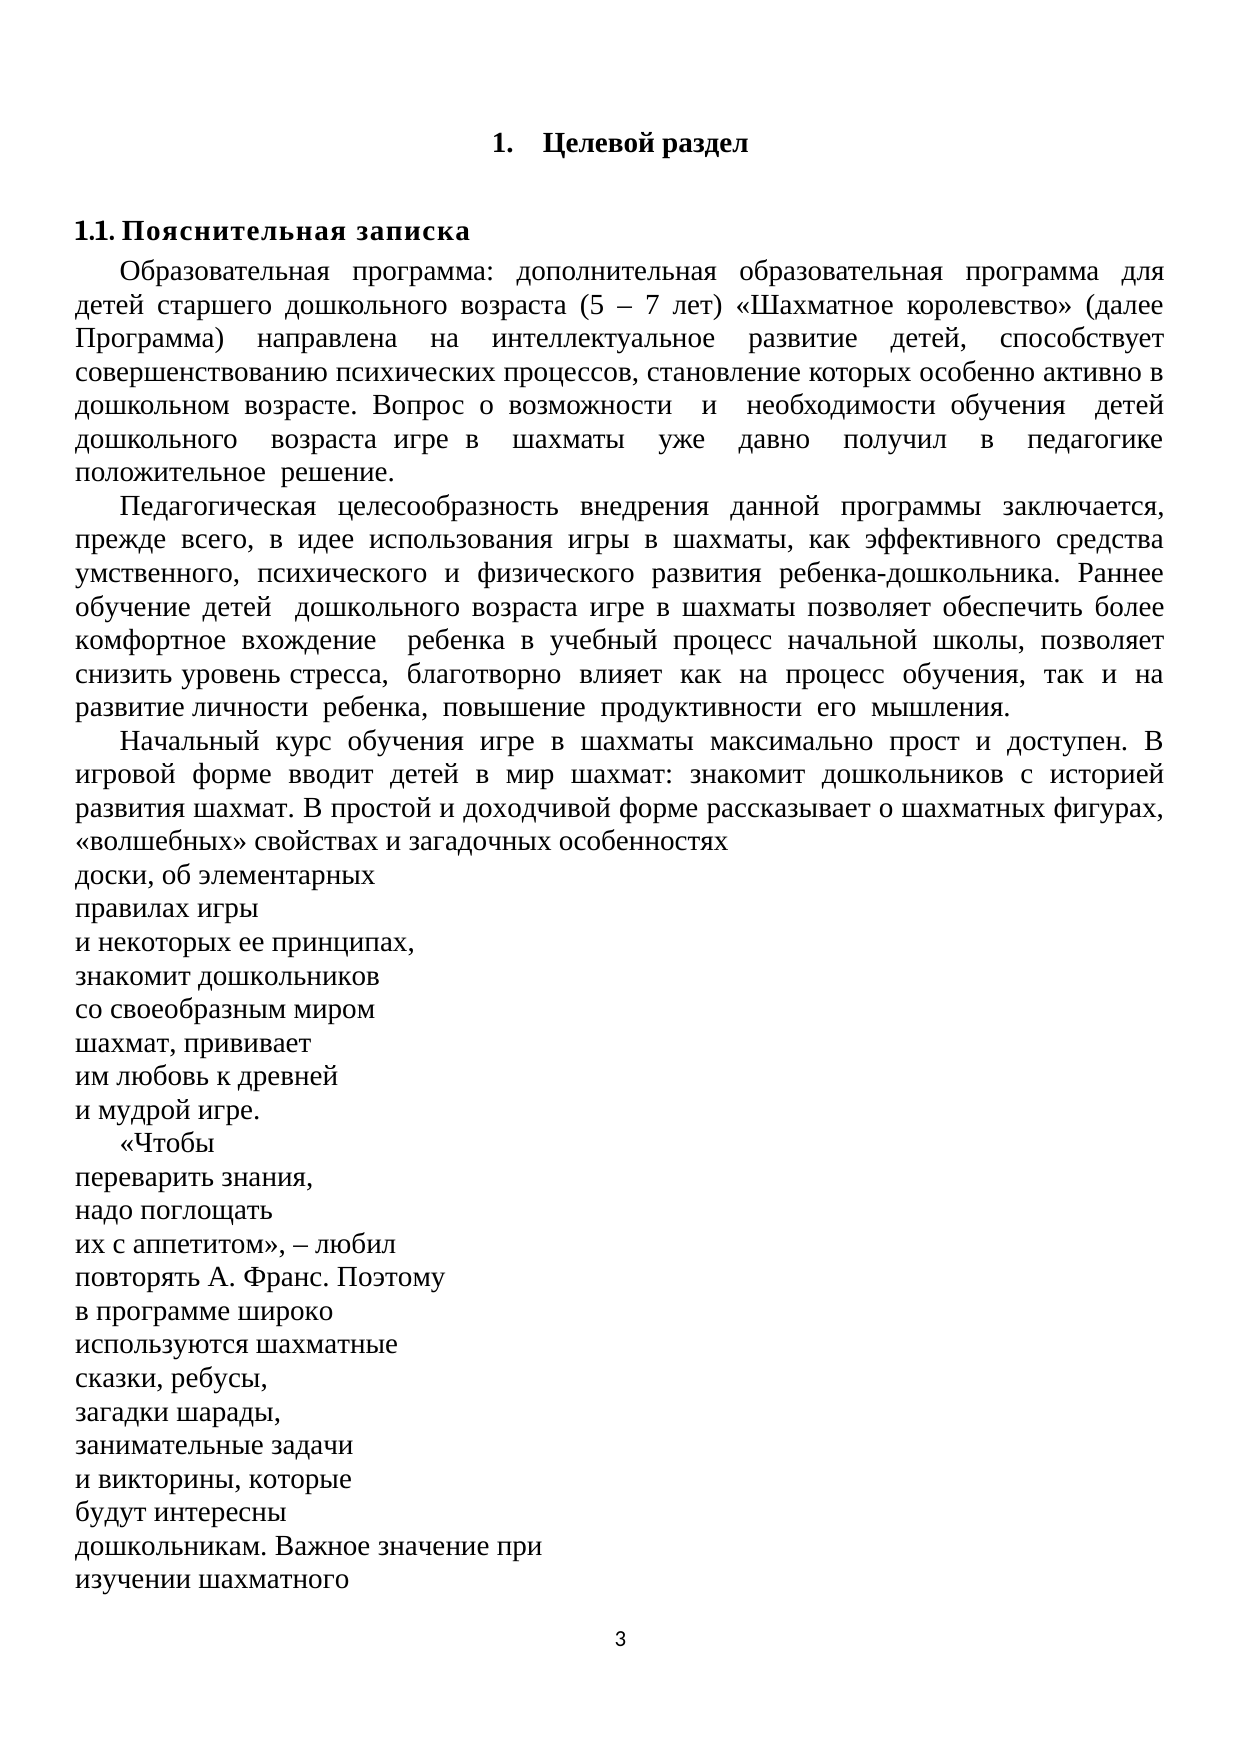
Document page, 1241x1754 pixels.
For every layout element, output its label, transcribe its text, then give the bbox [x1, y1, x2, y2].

text Образовательная программа: дополнительная образовательная программа для детей старшего дошкольного возраста (5 – 7 лет) «Шахматное королевство» (далее Программа) направлена на интеллектуальное развитие детей, способствует совершенствованию психических процессов, становление которых особенно активно в дошкольном возрасте. Вопрос о возможности и необходимости обучения детей дошкольного возраста игре в шахматы уже давно получил в педагогике положительное решение. [75, 253, 1165, 488]
text Начальный курс обучения игре в шахматы максимально прост и доступен. В игровой форме вводит детей в мир шахмат: знакомит дошкольников с историей развития шахмат. В простой и доходчивой форме рассказывает о шахматных фигурах, «волшебных» свойствах и загадочных особенностях один доски, об элементарных своими правилах игры характеристика и некоторых ее принципах, чтение знакомит дошкольников учебник со своеобразным миром фигур шахмат, прививает дебют им любовь к древней шахматная и мудрой игре. [75, 723, 1165, 1125]
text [75, 1125, 1165, 1595]
subtitle 1. Целевой раздел [75, 125, 1165, 158]
subtitle 1.1. Пояснительная записка [75, 213, 1165, 248]
text Педагогическая целесообразность внедрения данной программы заключается, прежде всего, в идее использования игры в шахматы, как эффективного средства умственного, психического и физического развития ребенка-дошкольника. Раннее обучение детей дошкольного возраста игре в шахматы позволяет обеспечить более комфортное вхождение ребенка в учебный процесс начальной школы, позволяет снизить уровень стресса, благотворно влияет как на процесс обучения, так и на развитие личности ребенка, повышение продуктивности его мышления. [75, 488, 1165, 723]
